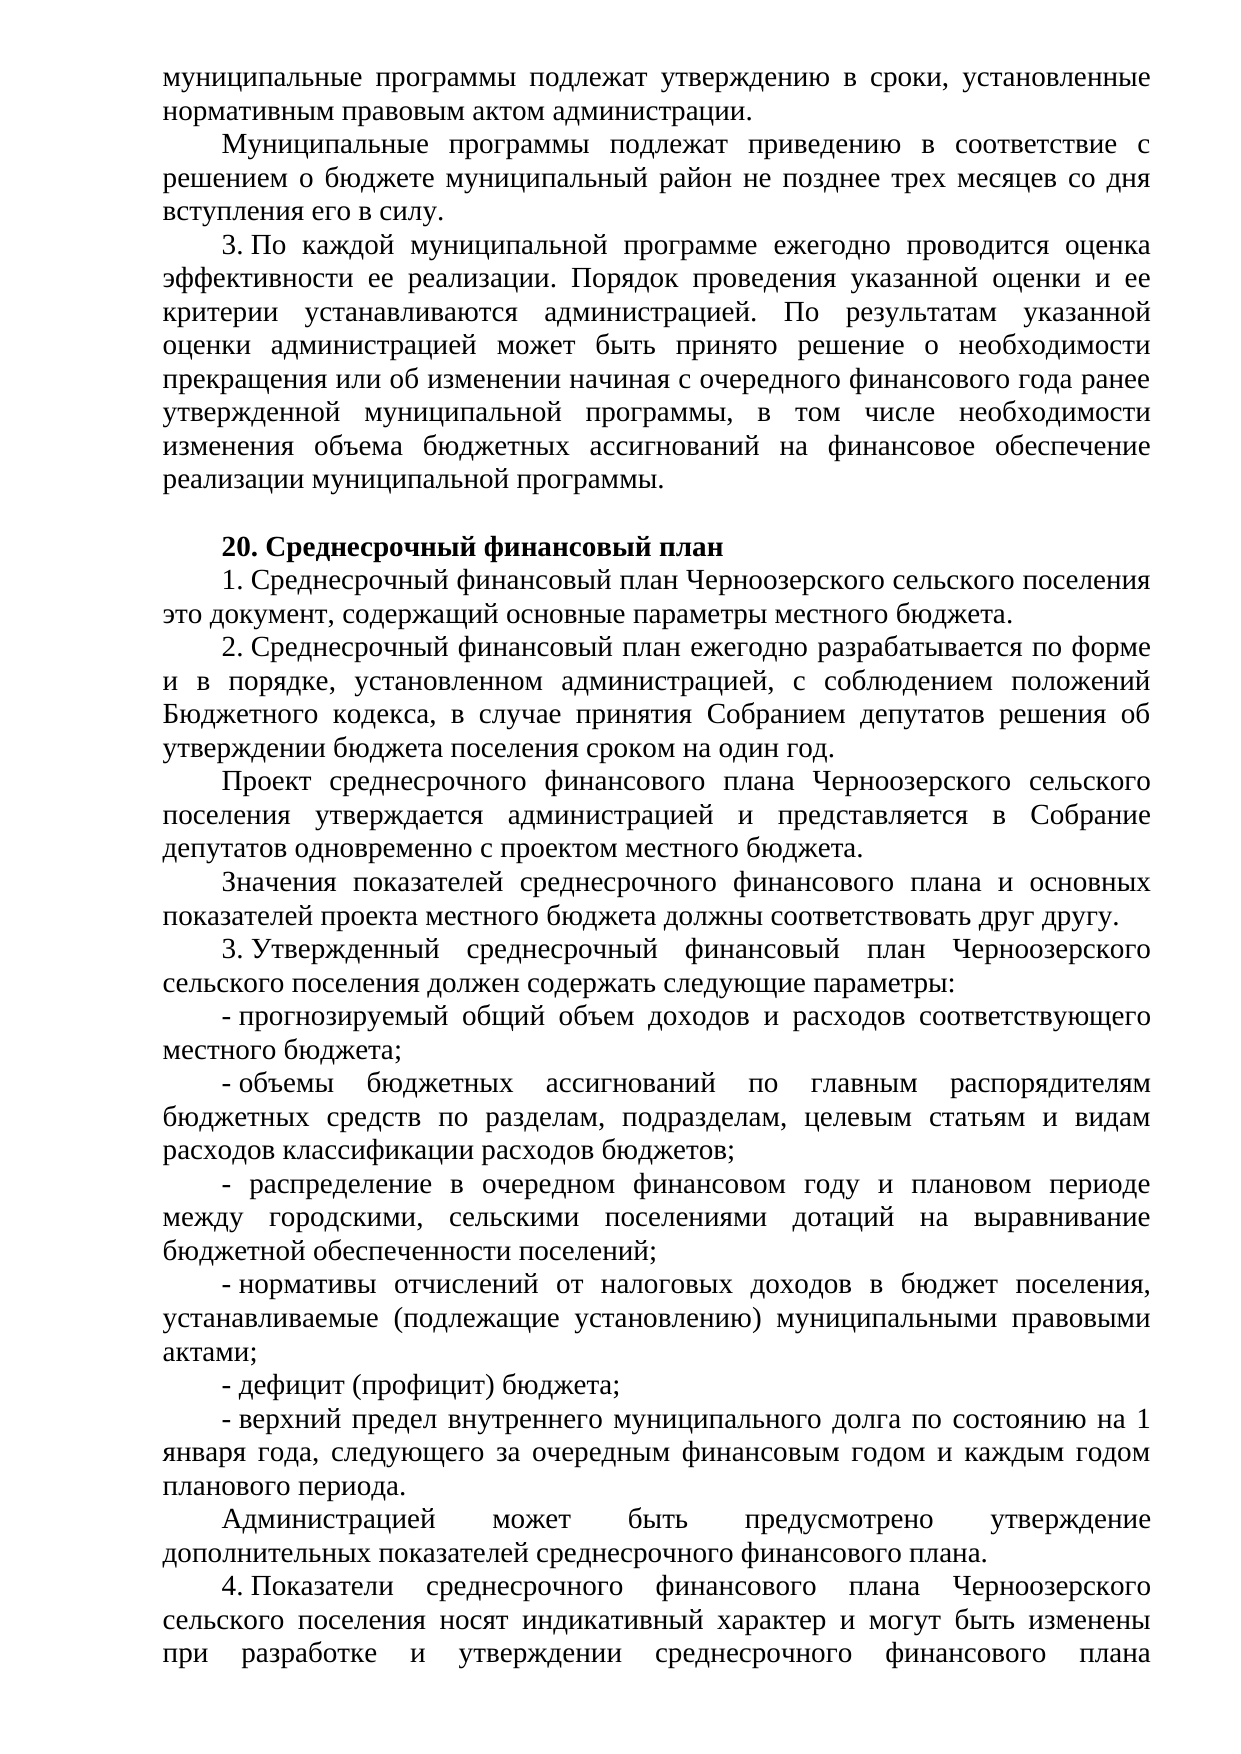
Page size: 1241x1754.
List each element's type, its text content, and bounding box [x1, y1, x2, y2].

text Администрацией может быть предусмотрено утверждение дополнительных показателей среднесрочного финансового плана. [162, 1501, 1152, 1568]
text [162, 59, 1152, 126]
text Проект среднесрочного финансового плана Черноозерского сельского поселения утверждается администрацией и представляется в Собрание депутатов одновременно с проектом местного бюджета. [162, 763, 1152, 864]
text 20. Среднесрочный финансовый план [162, 529, 1152, 562]
text - прогнозируемый общий объем доходов и расходов соответствующего местного бюджета; [162, 998, 1152, 1065]
text - нормативы отчислений от налоговых доходов в бюджет поселения, устанавливаемые (подлежащие установлению) муниципальными правовыми актами; [162, 1267, 1152, 1367]
text Значения показателей среднесрочного финансового плана и основных показателей проекта местного бюджета должны соответствовать друг другу. [162, 864, 1152, 931]
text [162, 1568, 1152, 1669]
text - дефицит (профицит) бюджета; [162, 1367, 1152, 1401]
text 2. Среднесрочный финансовый план ежегодно разрабатывается по форме и в порядке, установленном администрацией, с соблюдением положений Бюджетного кодекса, в случае принятия Собранием депутатов решения об утверждении бюджета поселения сроком на один год. [162, 629, 1152, 763]
text 3. Утвержденный среднесрочный финансовый план Черноозерского сельского поселения должен содержать следующие параметры: [162, 931, 1152, 998]
text 1. Среднесрочный финансовый план Черноозерского сельского поселения это документ, содержащий основные параметры местного бюджета. [162, 562, 1152, 629]
text - верхний предел внутреннего муниципального долга по состоянию на 1 января года, следующего за очередным финансовым годом и каждым годом планового периода. [162, 1401, 1152, 1501]
text - объемы бюджетных ассигнований по главным распорядителям бюджетных средств по разделам, подразделам, целевым статьям и видам расходов классификации расходов бюджетов; [162, 1065, 1152, 1166]
text 3. По каждой муниципальной программе ежегодно проводится оценка эффективности ее реализации. Порядок проведения указанной оценки и ее критерии устанавливаются администрацией. По результатам указанной оценки администрацией может быть принято решение о необходимости прекращения или об изменении начиная с очередного финансового года ранее утвержденной муниципальной программы, в том числе необходимости изменения объема бюджетных ассигнований на финансовое обеспечение реализации муниципальной программы. [162, 227, 1152, 495]
text - распределение в очередном финансовом году и плановом периоде между городскими, сельскими поселениями дотаций на выравнивание бюджетной обеспеченности поселений; [162, 1166, 1152, 1267]
text Муниципальные программы подлежат приведению в соответствие с решением о бюджете муниципальный район не позднее трех месяцев со дня вступления его в силу. [162, 126, 1152, 227]
